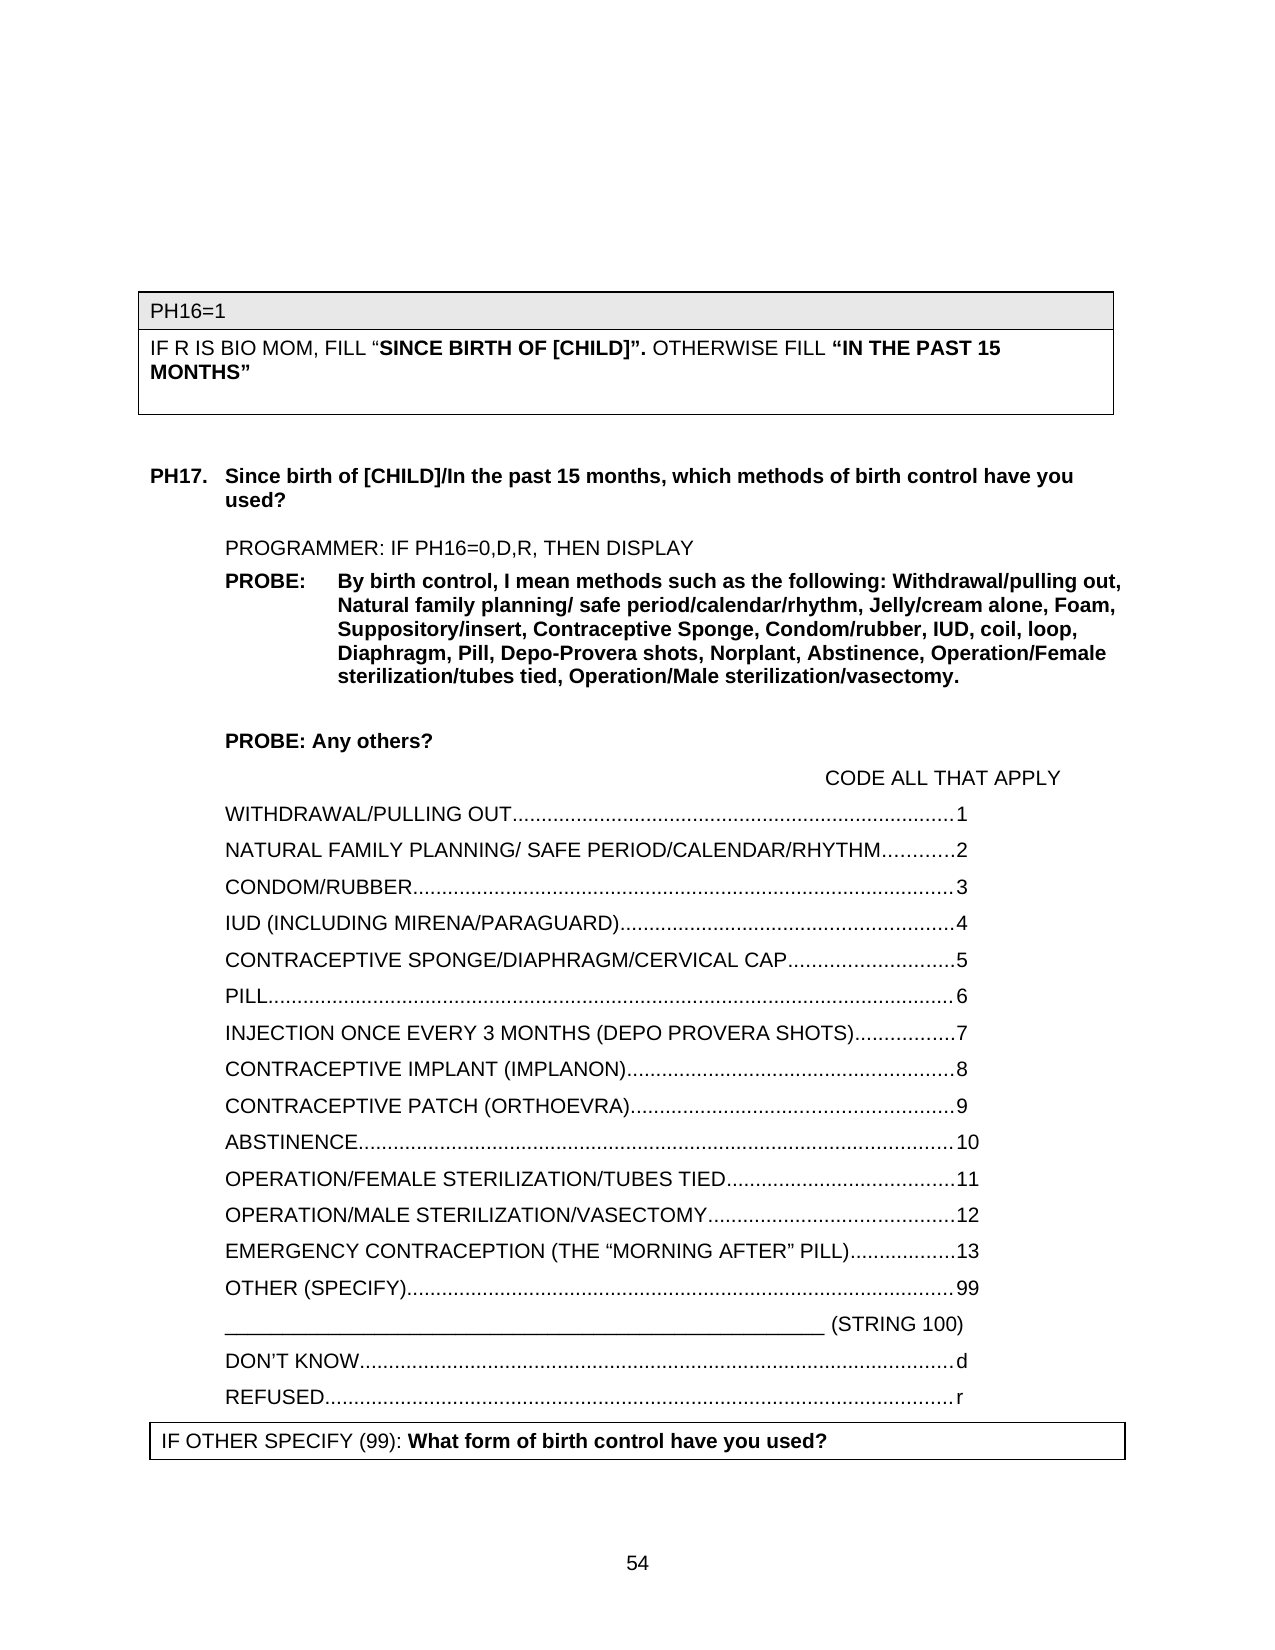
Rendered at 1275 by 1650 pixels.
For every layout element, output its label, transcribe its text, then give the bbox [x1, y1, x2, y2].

text CONTRACEPTIVE SPONGE/DIAPHRAGM/CERVICAL CAP 5 [225, 948, 928, 972]
text PROBE: Any others? [225, 729, 1125, 753]
text DON’T KNOW d [225, 1349, 928, 1373]
text CONDOM/RUBBER 3 [225, 875, 928, 899]
table_cell if r is bio mom, fill “since birth of [child]”. otherwise fill “in the past 15 months” [139, 330, 1113, 414]
text PILL 6 [225, 984, 928, 1008]
text EMERGENCY CONTRACEPTION (THE “MORNING AFTER” PILL) 13 [225, 1239, 928, 1263]
text REFUSED r [225, 1385, 928, 1409]
text (STRING 100) [225, 1312, 1153, 1336]
text OTHER (SPECIFY) 99 [225, 1276, 928, 1300]
text CONTRACEPTIVE IMPLANT (IMPLANON) 8 [225, 1057, 928, 1081]
text ABSTINENCE 10 [225, 1130, 928, 1154]
text PH17. Since birth of [CHILD]/In the past 15 months, which methods of birth control have you used? [150, 464, 1125, 512]
text CONTRACEPTIVE PATCH (ORTHOEVRA) 9 [225, 1093, 928, 1117]
text PROBE: By birth control, I mean methods such as the following: Withdrawal/pulling out, Natural family planning/ safe period/calendar/rhythm, Jelly/cream alone, Foam, Suppository/insert, Contraceptive Sponge, Condom/rubber, IUD, coil, loop, Diaphragm, Pill, Depo-Provera shots, Norplant, Abstinence, Operation/Female sterilization/tubes tied, Operation/Male sterilization/vasectomy. [225, 568, 1125, 688]
text PROGRAMMER: IF PH16=0,D,R, THEN DISPLAY [150, 536, 1125, 560]
text NATURAL FAMILY PLANNING/ SAFE PERIOD/CALENDAR/RHYTHM 2 [225, 838, 928, 862]
text OPERATION/MALE STERILIZATION/VASECTOMY 12 [225, 1203, 928, 1227]
table_header IF OTHER SPECIFY (99): What form of birth control have you used? [151, 1423, 1124, 1459]
text IUD (INCLUDING MIRENA/PARAGUARD) 4 [225, 911, 928, 935]
text OPERATION/FEMALE STERILIZATION/TUBES TIED 11 [225, 1166, 928, 1190]
text WITHDRAWAL/PULLING OUT 1 [225, 802, 928, 826]
text INJECTION ONCE EVERY 3 MONTHS (DEPO PROVERA SHOTS) 7 [225, 1021, 928, 1044]
table_header PH16=1 [139, 293, 1113, 329]
